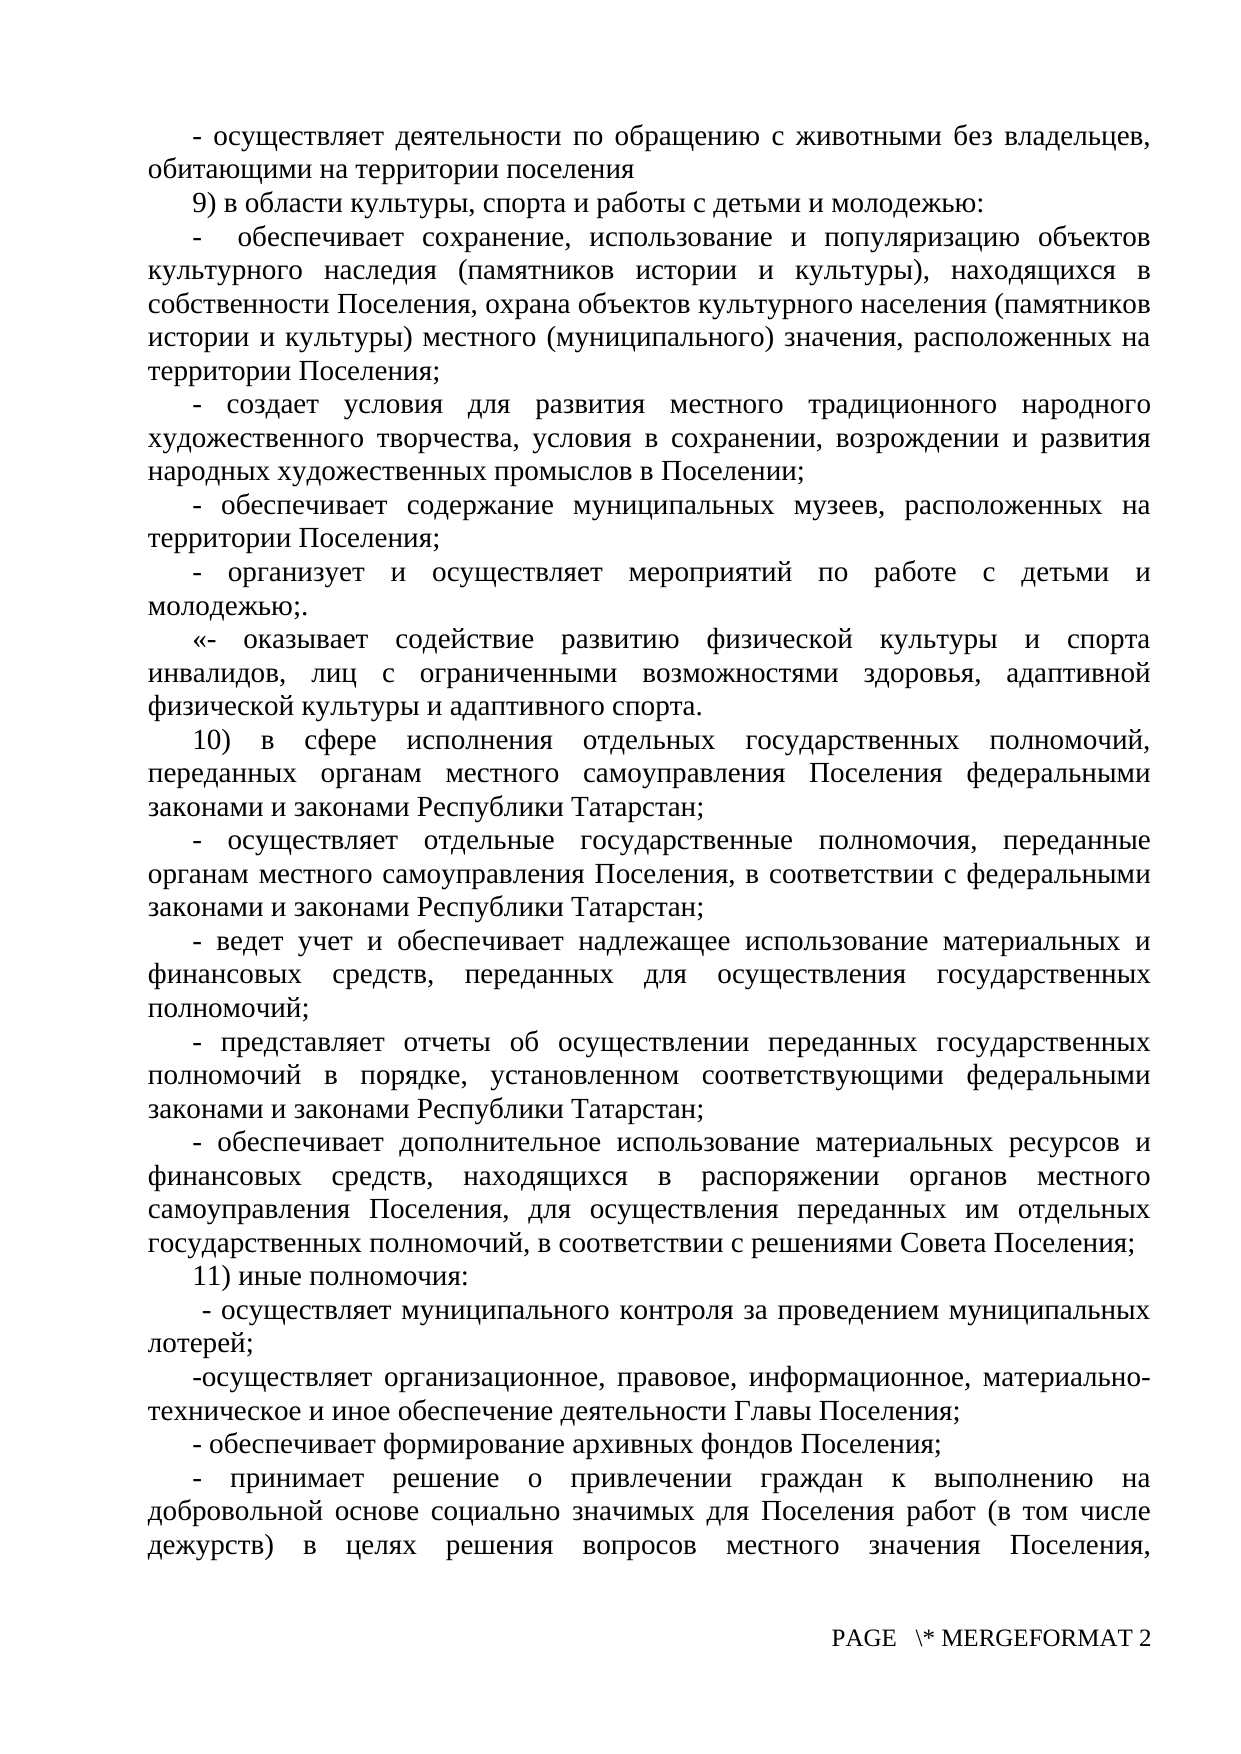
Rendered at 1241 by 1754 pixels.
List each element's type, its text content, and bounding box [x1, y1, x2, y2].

text 9) в области культуры, спорта и работы с детьми и молодежью: [148, 185, 1152, 219]
text - представляет отчеты об осуществлении переданных государственных полномочий в порядке, установленном соответствующими федеральными законами и законами Республики Татарстан; [148, 1024, 1152, 1124]
text - осуществляет отдельные государственные полномочия, переданные органам местного самоуправления Поселения, в соответствии с федеральными законами и законами Республики Татарстан; [148, 822, 1152, 923]
text - ведет учет и обеспечивает надлежащее использование материальных и финансовых средств, переданных для осуществления государственных полномочий; [148, 923, 1152, 1024]
text - осуществляет муниципального контроля за проведением муниципальных лотерей; [148, 1292, 1152, 1359]
text 10) в сфере исполнения отдельных государственных полномочий, переданных органам местного самоуправления Поселения федеральными законами и законами Республики Татарстан; [148, 722, 1152, 822]
text - обеспечивает сохранение, использование и популяризацию объектов культурного наследия (памятников истории и культуры), находящихся в собственности Поселения, охрана объектов культурного населения (памятников истории и культуры) местного (муниципального) значения, расположенных на территории Поселения; [148, 219, 1152, 386]
text «- оказывает содействие развитию физической культуры и спорта инвалидов, лиц с ограниченными возможностями здоровья, адаптивной физической культуры и адаптивного спорта. [148, 621, 1152, 722]
text - обеспечивает дополнительное использование материальных ресурсов и финансовых средств, находящихся в распоряжении органов местного самоуправления Поселения, для осуществления переданных им отдельных государственных полномочий, в соответствии с решениями Совета Поселения; [148, 1124, 1152, 1258]
text - обеспечивает содержание муниципальных музеев, расположенных на территории Поселения; [148, 487, 1152, 554]
text - осуществляет деятельности по обращению с животными без владельцев, обитающими на территории поселения [148, 118, 1152, 185]
text - обеспечивает формирование архивных фондов Поселения; [148, 1426, 1152, 1460]
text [148, 1460, 1152, 1560]
text - организует и осуществляет мероприятий по работе с детьми и молодежью;. [148, 554, 1152, 621]
text -осуществляет организационное, правовое, информационное, материально- техническое и иное обеспечение деятельности Главы Поселения; [148, 1359, 1152, 1426]
text 11) иные полномочия: [148, 1258, 1152, 1292]
text - создает условия для развития местного традиционного народного художественного творчества, условия в сохранении, возрождении и развития народных художественных промыслов в Поселении; [148, 386, 1152, 487]
